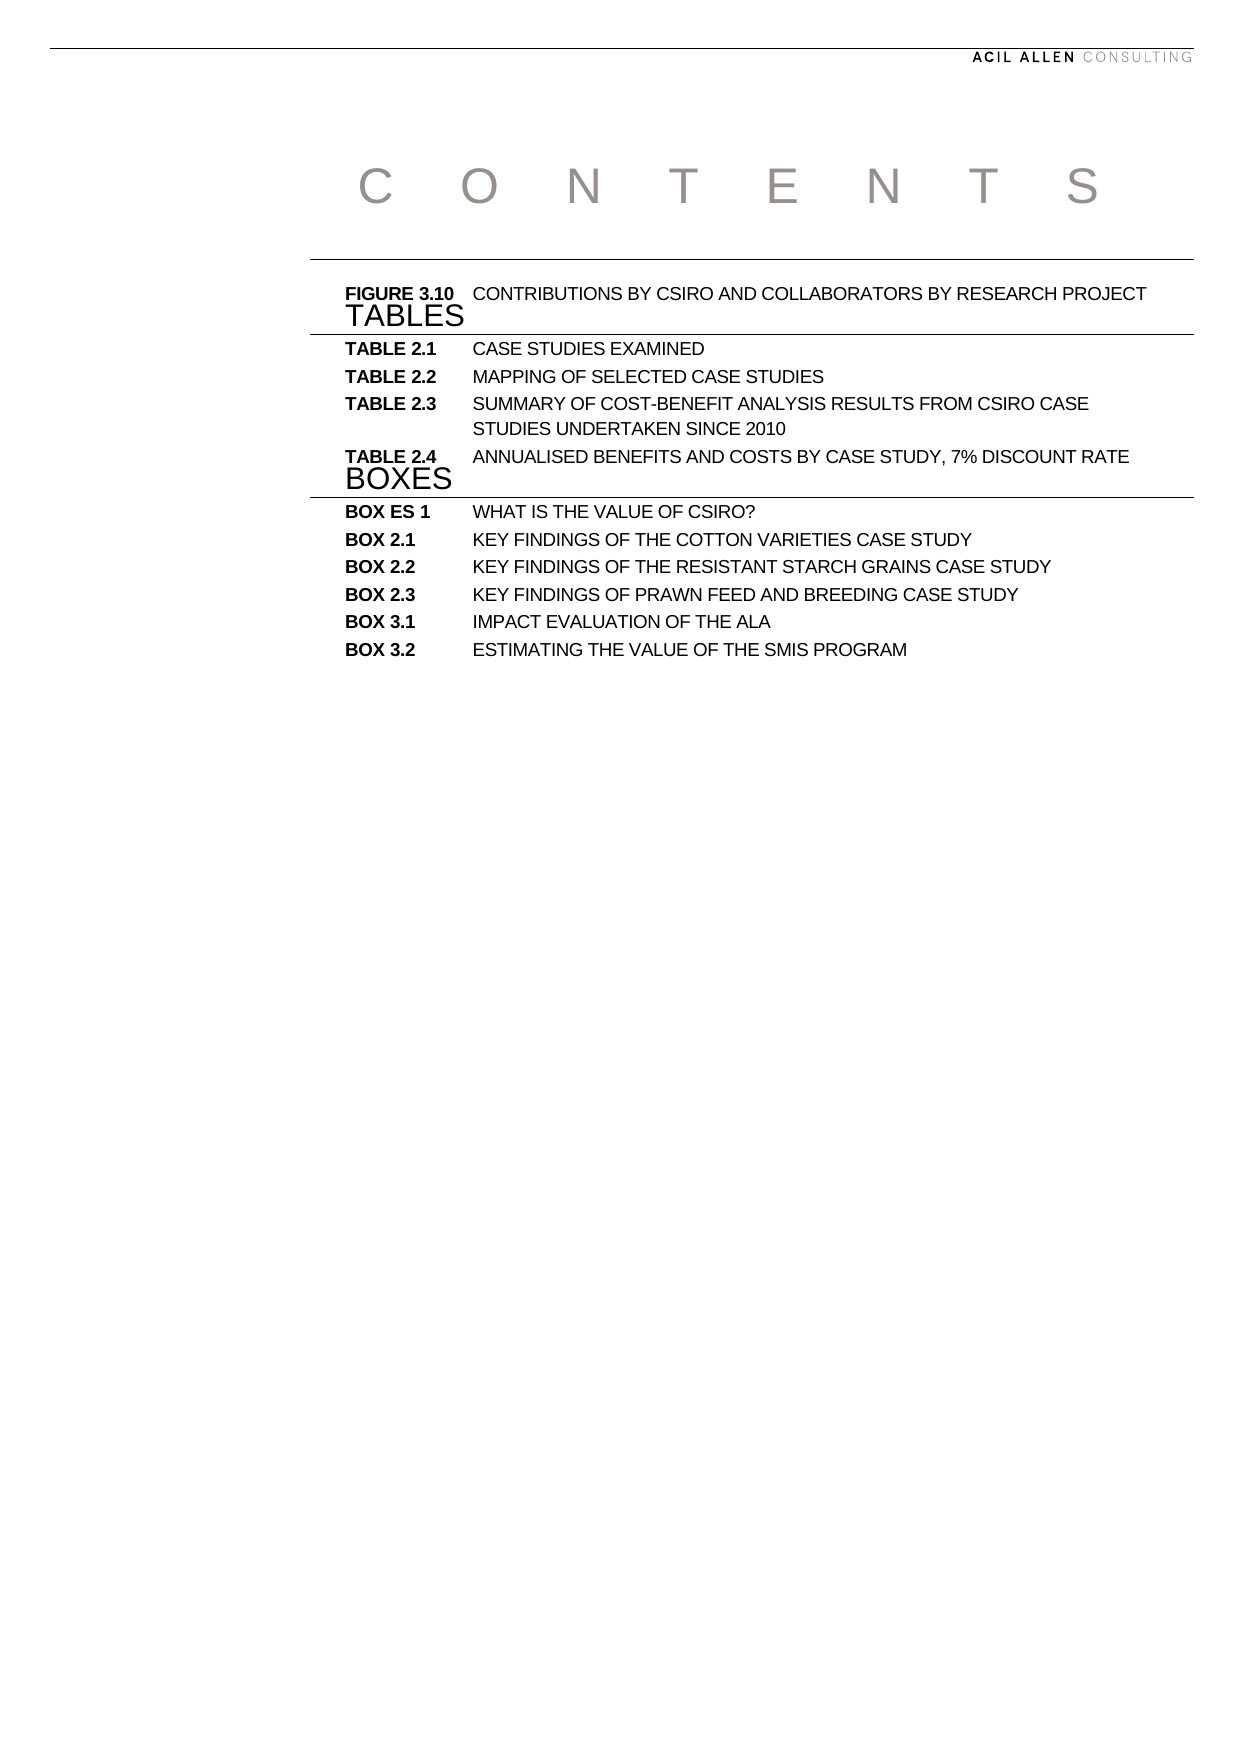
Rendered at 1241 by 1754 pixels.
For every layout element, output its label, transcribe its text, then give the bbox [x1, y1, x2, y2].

text Boxes [310, 470, 1194, 497]
text Box 2.2 Key findings of the Resistant Starch Grains Case Study 16 [345, 553, 1164, 578]
text Figure 3.10 Contributions by CSIRO and Collaborators by research project 48 [345, 279, 1164, 304]
text Table 2.3 Summary of cost-benefit analysis results from CSIRO case studies undertaken since 2010 21 [345, 390, 1164, 440]
text Box 3.2 Estimating the value of the SMiS program 40 [345, 635, 1164, 660]
text Table 2.2 MAPPING OF SELECTED CASE STUDIES 6 [345, 362, 1164, 387]
text Box ES 1 What is the value of CSIRO? i [345, 498, 1164, 523]
text Box 3.1 Impact evaluation of the ALA 33 [345, 608, 1164, 633]
text Table 2.1 case Studies Examined 3 [345, 335, 1164, 360]
text Tables [310, 307, 1194, 334]
text Box 2.3 key findings of Prawn Feed and breeding case study 18 [345, 580, 1164, 605]
text Table 2.4 ANNUALISED BENEFITS AND COSTS BY CASE STUDY, 7% DISCOUNT RATE 24 [345, 442, 1164, 467]
text Box 2.1 Key findings of the Cotton Varieties Case Study 15 [345, 525, 1164, 550]
